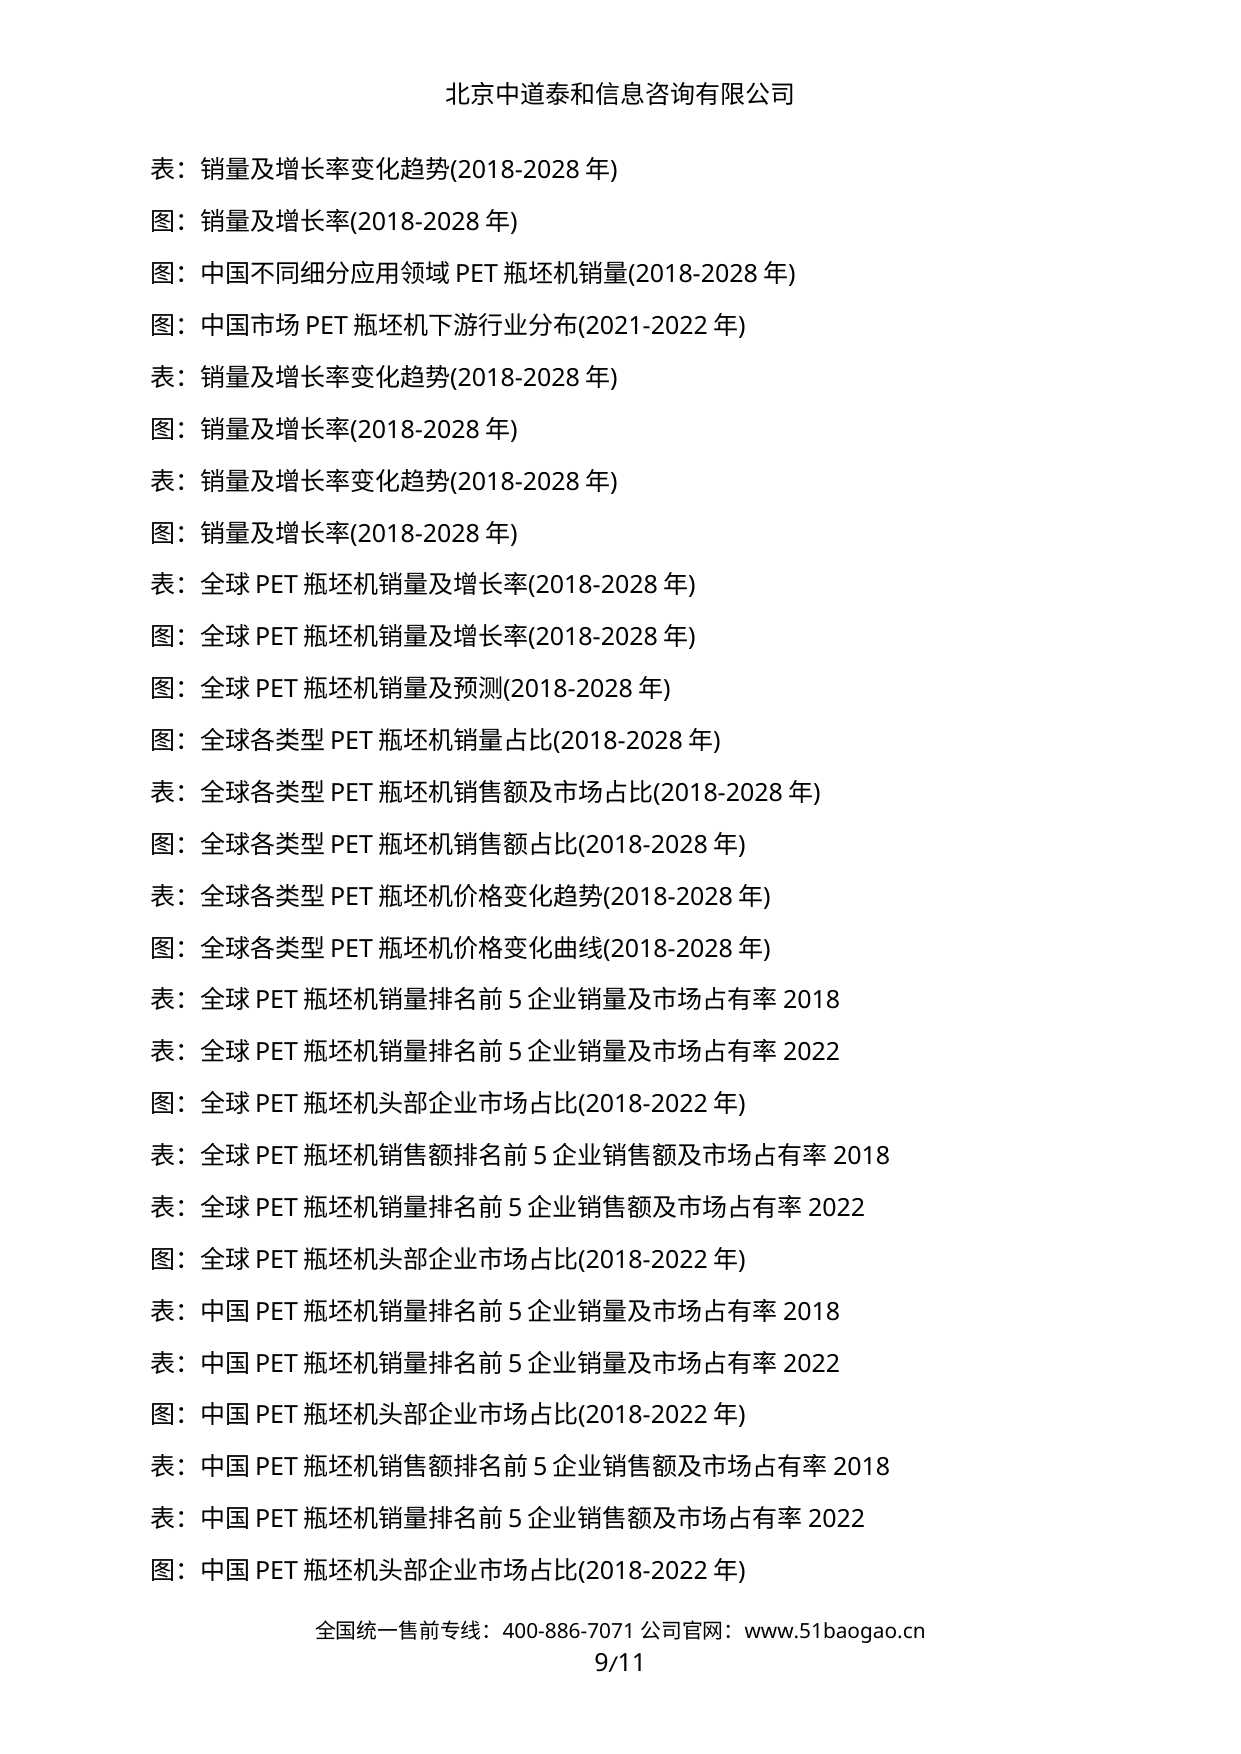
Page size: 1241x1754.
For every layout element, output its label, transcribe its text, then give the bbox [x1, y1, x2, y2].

text 表：中国PET瓶坯机销售额排名前5企业销售额及市场占有率 2018 [150, 1447, 1090, 1483]
text 图：全球各类型PET瓶坯机销量占比(2018-2028年) [150, 721, 1090, 757]
text 表：全球PET瓶坯机销量排名前5企业销售额及市场占有率 2022 [150, 1187, 1090, 1224]
text 图：销量及增长率(2018-2028年) [150, 409, 1090, 446]
text 图：全球各类型PET瓶坯机销售额占比(2018-2028年) [150, 824, 1090, 861]
text 表：销量及增长率变化趋势(2018-2028年) [150, 150, 1090, 186]
text 图：中国市场PET瓶坯机下游行业分布(2021-2022年) [150, 306, 1090, 342]
text 表：中国PET瓶坯机销量排名前5企业销售额及市场占有率 2022 [150, 1499, 1090, 1535]
text 图：销量及增长率(2018-2028年) [150, 513, 1090, 549]
text 图：全球PET瓶坯机销量及预测(2018-2028年) [150, 669, 1090, 705]
text 表：全球各类型PET瓶坯机价格变化趋势(2018-2028年) [150, 876, 1090, 912]
text 图：全球各类型PET瓶坯机价格变化曲线(2018-2028年) [150, 928, 1090, 964]
text 表：全球PET瓶坯机销量排名前5企业销量及市场占有率 2018 [150, 980, 1090, 1016]
text 表：中国PET瓶坯机销量排名前5企业销量及市场占有率 2018 [150, 1291, 1090, 1327]
text 表：销量及增长率变化趋势(2018-2028年) [150, 357, 1090, 394]
text 图：销量及增长率(2018-2028年) [150, 202, 1090, 238]
text 表：销量及增长率变化趋势(2018-2028年) [150, 461, 1090, 497]
text 图：全球PET瓶坯机头部企业市场占比(2018-2022年) [150, 1239, 1090, 1276]
text 图：中国PET瓶坯机头部企业市场占比(2018-2022年) [150, 1551, 1090, 1587]
text 图：全球PET瓶坯机销量及增长率(2018-2028年) [150, 617, 1090, 653]
text 图：全球PET瓶坯机头部企业市场占比(2018-2022年) [150, 1084, 1090, 1120]
text 表：全球PET瓶坯机销量及增长率(2018-2028年) [150, 565, 1090, 601]
text 表：全球PET瓶坯机销量排名前5企业销量及市场占有率 2022 [150, 1032, 1090, 1068]
text 图：中国不同细分应用领域PET瓶坯机销量(2018-2028年) [150, 254, 1090, 290]
text 表：中国PET瓶坯机销量排名前5企业销量及市场占有率 2022 [150, 1343, 1090, 1379]
text 表：全球各类型PET瓶坯机销售额及市场占比(2018-2028年) [150, 772, 1090, 809]
text 图：中国PET瓶坯机头部企业市场占比(2018-2022年) [150, 1395, 1090, 1431]
text 表：全球PET瓶坯机销售额排名前5企业销售额及市场占有率 2018 [150, 1136, 1090, 1172]
